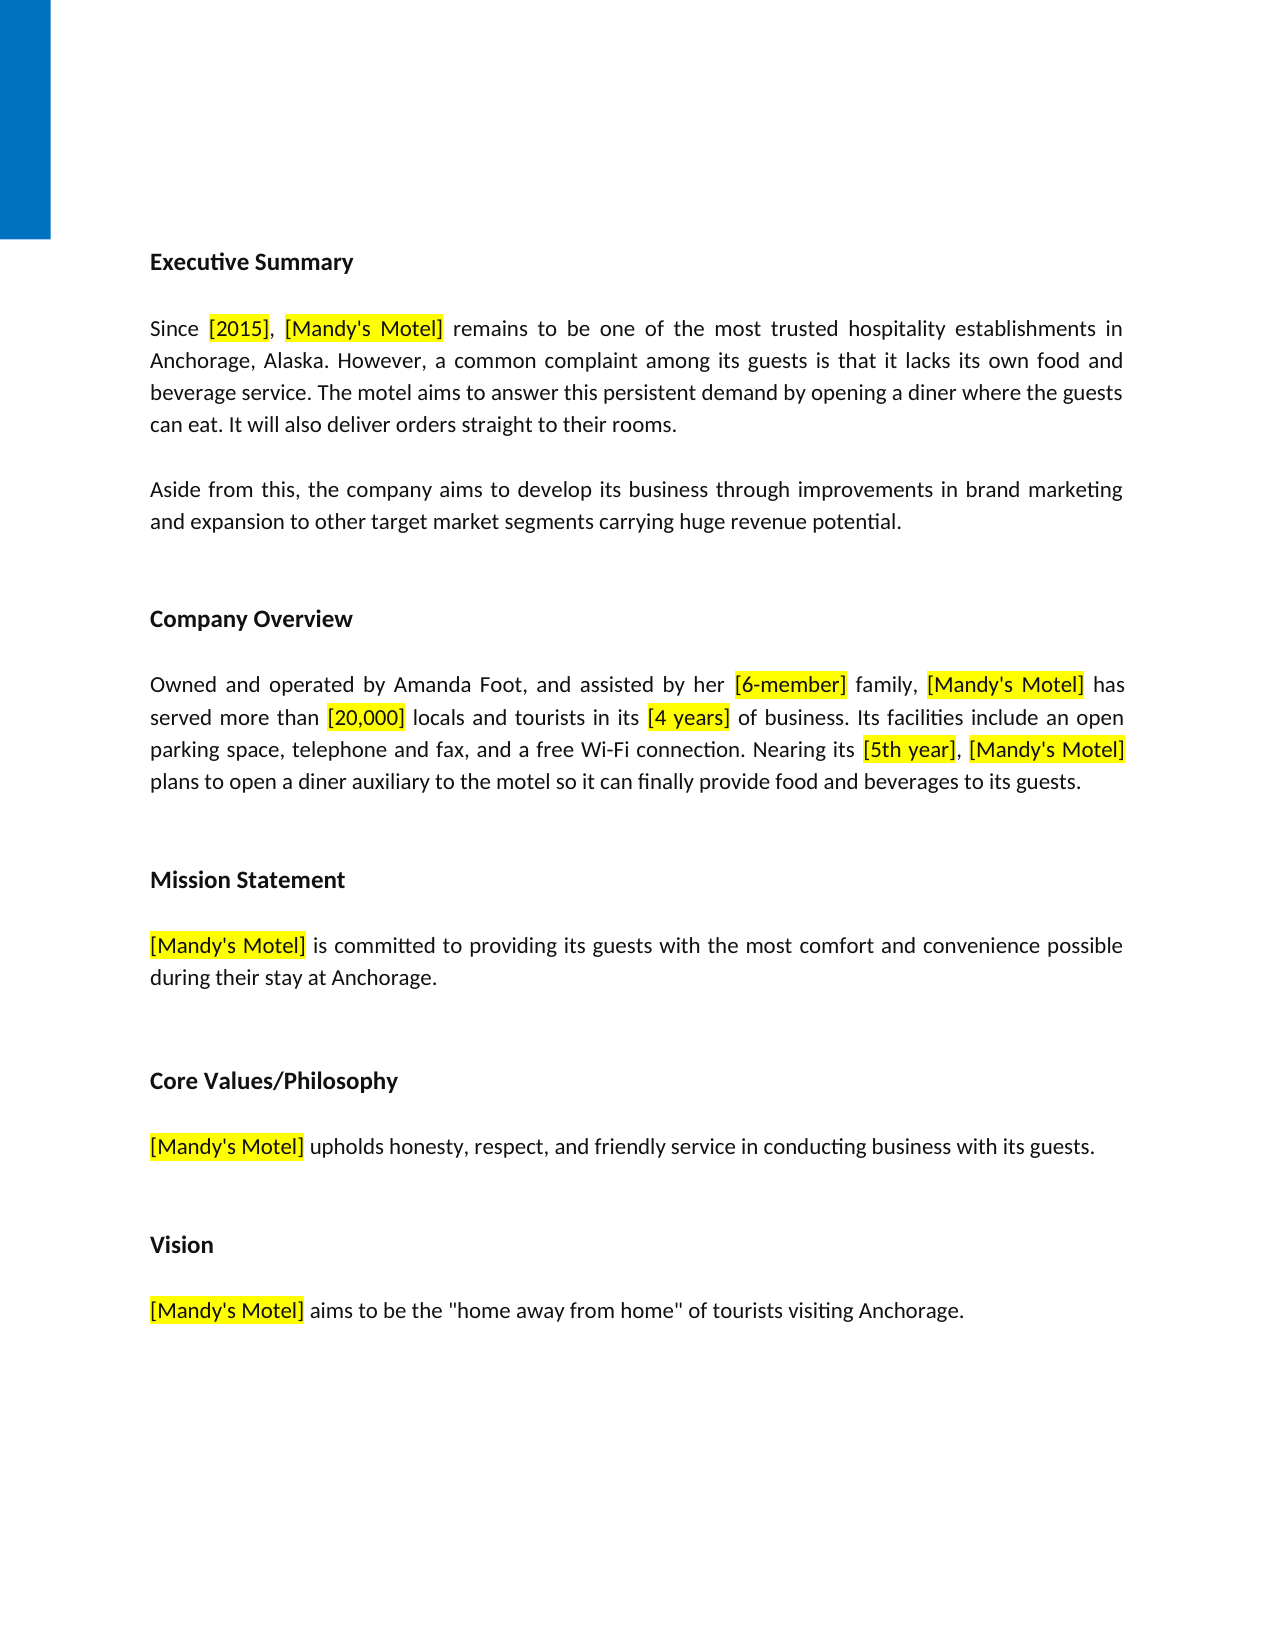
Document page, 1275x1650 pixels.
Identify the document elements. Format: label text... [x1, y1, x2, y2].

text Executive Summary [150, 247, 1125, 277]
text Vision [150, 1229, 1125, 1259]
text Company Overview [150, 603, 1125, 634]
text Mission Statement [150, 864, 1125, 894]
text Aside from this, the company aims to develop its business through improvements in brand marketing and expansion to other target market segments carrying huge revenue potential. [150, 475, 1125, 535]
text [Mandy's Motel] is committed to providing its guests with the most comfort and convenience possible during their stay at Anchorage. [150, 931, 1125, 991]
text [Mandy's Motel] upholds honesty, respect, and friendly service in conducting business with its guests. [150, 1132, 1125, 1161]
text Owned and operated by Amanda Foot, and assisted by her [6-member] family, [Mandy's Motel] has served more than [20,000] locals and tourists in its [4 years] of business. Its facilities include an open parking space, telephone and fax, and a free Wi-Fi connection. Nearing its [5th year], [Mandy's Motel] plans to open a diner auxiliary to the motel so it can finally provide food and beverages to its guests. [150, 671, 1125, 795]
text [Mandy's Motel] aims to be the "home away from home" of tourists visiting Anchorage. [304, 1296, 1125, 1324]
text Core Values/Philosophy [150, 1065, 1125, 1096]
text Since [2015], [Mandy's Motel] remains to be one of the most trusted hospitality establishments in Anchorage, Alaska. However, a common complaint among its guests is that it lacks its own food and beverage service. The motel aims to answer this persistent demand by opening a diner where the guests can eat. It will also deliver orders straight to their rooms. [150, 314, 1125, 438]
